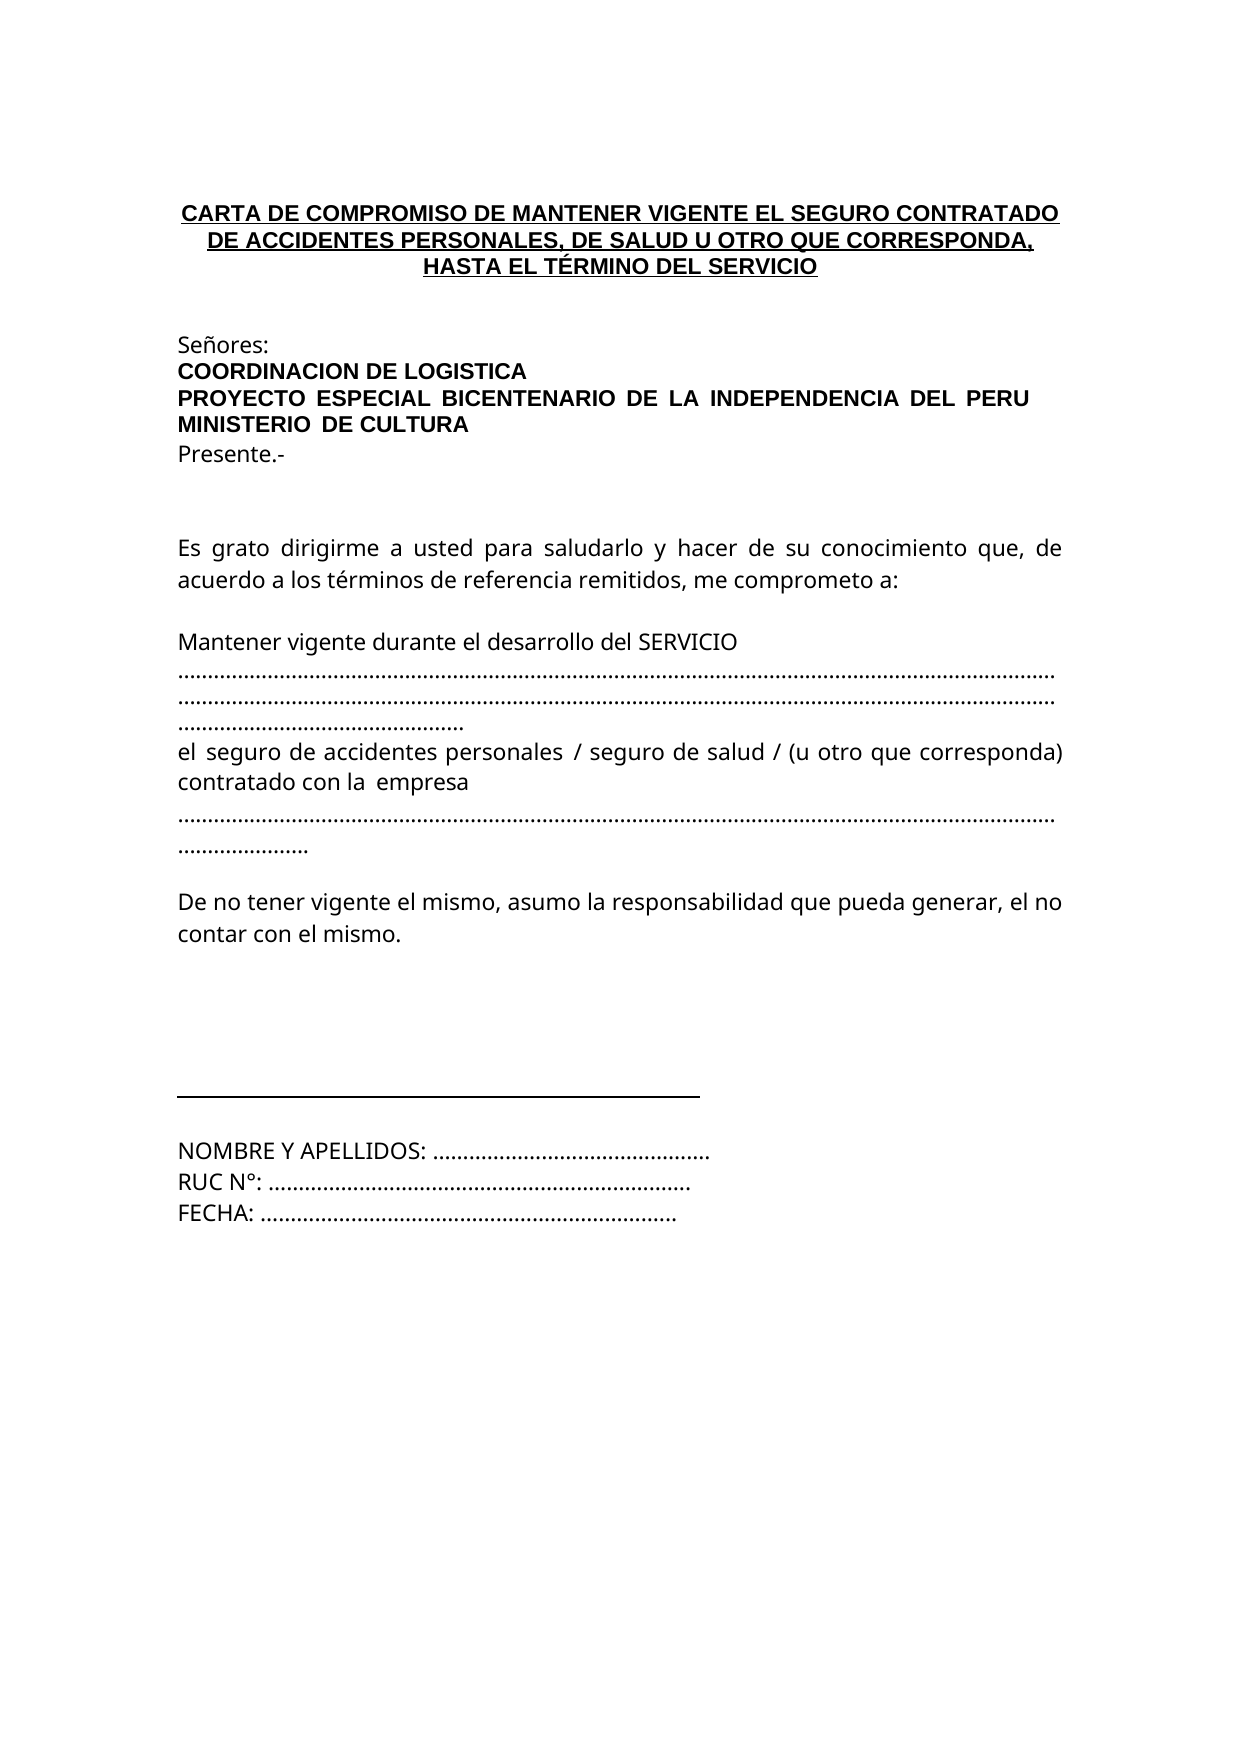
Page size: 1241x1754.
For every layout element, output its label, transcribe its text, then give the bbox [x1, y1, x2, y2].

text FECHA: …………………………………………………………... [177, 1197, 1063, 1228]
text Es grato dirigirme a usted para saludarlo y hacer de su conocimiento que, de acuerdo a los términos de referencia remitidos, me comprometo a: [177, 532, 1063, 595]
text Presente.- [177, 438, 1063, 469]
text el seguro de accidentes personales / seguro de salud / (u otro que corresponda) contratado con la empresa [177, 736, 1063, 797]
subtitle COORDINACION DE LOGISTICA [177, 359, 1063, 385]
text MINISTERIO DE CULTURA [177, 411, 1063, 438]
subtitle CARTA DE COMPROMISO DE MANTENER VIGENTE EL SEGURO CONTRATADO DE ACCIDENTES PERSONALES, DE SALUD U OTRO QUE CORRESPONDA, HASTA EL TÉRMINO DEL SERVICIO [177, 200, 1063, 279]
text ……………………………………………………………………………………………………………………………………………………………………………………………………………………………………………………………………………………………………………… [177, 657, 1063, 736]
text ……………………………………………………………………………………………………………………………………………………. [177, 798, 1063, 860]
text De no tener vigente el mismo, asumo la responsabilidad que pueda generar, el no contar con el mismo. [177, 886, 1063, 949]
text Mantener vigente durante el desarrollo del SERVICIO [177, 626, 1063, 657]
text NOMBRE Y APELLIDOS: ………………………………………. [177, 1134, 1063, 1166]
text Señores: [177, 333, 1063, 359]
text PROYECTO ESPECIAL BICENTENARIO DE LA INDEPENDENCIA DEL PERU [177, 385, 1063, 411]
text RUC N°: ……………………………………………………………. [177, 1166, 1063, 1197]
